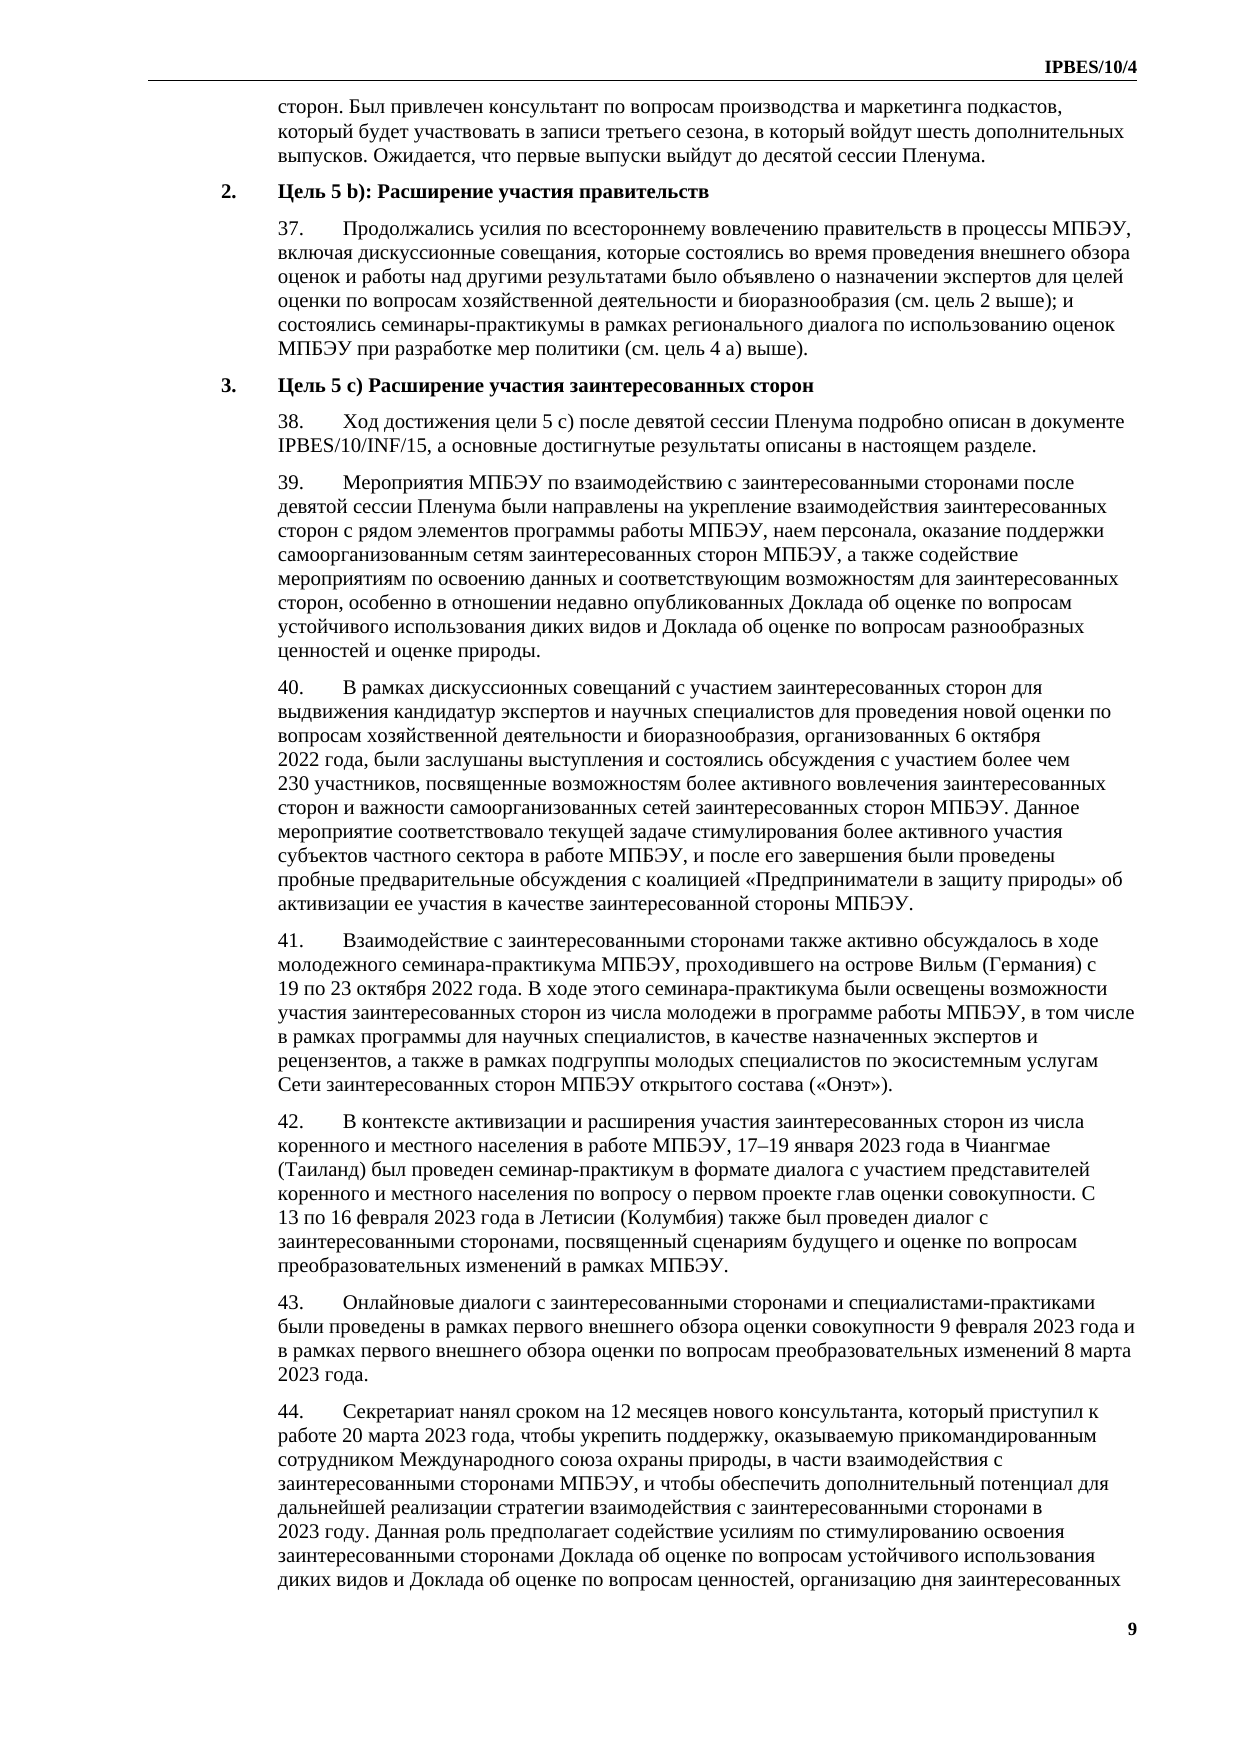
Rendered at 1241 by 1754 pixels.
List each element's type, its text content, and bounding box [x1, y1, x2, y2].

text 38. Ход достижения цели 5 с) после девятой сессии Пленума подробно описан в документе IPBES/10/INF/15, а основные достигнутые результаты описаны в настоящем разделе. [278, 409, 1137, 457]
text 3. Цель 5 c) Расширение участия заинтересованных сторон [148, 373, 1107, 397]
text 40. В рамках дискуссионных совещаний с участием заинтересованных сторон для выдвижения кандидатур экспертов и научных специалистов для проведения новой оценки по вопросам хозяйственной деятельности и биоразнообразия, организованных 6 октября 2022 года, были заслушаны выступления и состоялись обсуждения с участием более чем 230 участников, посвященные возможностям более активного вовлечения заинтересованных сторон и важности самоорганизованных сетей заинтересованных сторон МПБЭУ. Данное мероприятие соответствовало текущей задаче стимулирования более активного участия субъектов частного сектора в работе МПБЭУ, и после его завершения были проведены пробные предварительные обсуждения с коалицией «Предприниматели в защиту природы» об активизации ее участия в качестве заинтересованной стороны МПБЭУ. [278, 675, 1137, 915]
text 41. Взаимодействие с заинтересованными сторонами также активно обсуждалось в ходе молодежного семинара-практикума МПБЭУ, проходившего на острове Вильм (Германия) с 19 по 23 октября 2022 года. В ходе этого семинара-практикума были освещены возможности участия заинтересованных сторон из числа молодежи в программе работы МПБЭУ, в том числе в рамках программы для научных специалистов, в качестве назначенных экспертов и рецензентов, а также в рамках подгруппы молодых специалистов по экосистемным услугам Сети заинтересованных сторон МПБЭУ открытого состава («Онэт»). [278, 928, 1137, 1096]
text 43. Онлайновые диалоги с заинтересованными сторонами и специалистами-практиками были проведены в рамках первого внешнего обзора оценки совокупности 9 февраля 2023 года и в рамках первого внешнего обзора оценки по вопросам преобразовательных изменений 8 марта 2023 года. [278, 1290, 1137, 1386]
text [278, 1398, 1137, 1591]
text 42. В контексте активизации и расширения участия заинтересованных сторон из числа коренного и местного населения в работе МПБЭУ, 17–19 января 2023 года в Чиангмае (Таиланд) был проведен семинар-практикум в формате диалога с участием представителей коренного и местного населения по вопросу о первом проекте глав оценки совокупности. С 13 по 16 февраля 2023 года в Летисии (Колумбия) также был проведен диалог с заинтересованными сторонами, посвященный сценариям будущего и оценке по вопросам преобразовательных изменений в рамках МПБЭУ. [278, 1109, 1137, 1277]
text 2. Цель 5 b): Расширение участия правительств [148, 179, 1107, 203]
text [278, 94, 1137, 167]
text 39. Мероприятия МПБЭУ по взаимодействию с заинтересованными сторонами после девятой сессии Пленума были направлены на укрепление взаимодействия заинтересованных сторон с рядом элементов программы работы МПБЭУ, наем персонала, оказание поддержки самоорганизованным сетям заинтересованных сторон МПБЭУ, а также содействие мероприятиям по освоению данных и соответствующим возможностям для заинтересованных сторон, особенно в отношении недавно опубликованных Доклада об оценке по вопросам устойчивого использования диких видов и Доклада об оценке по вопросам разнообразных ценностей и оценке природы. [278, 470, 1137, 662]
text 37. Продолжались усилия по всестороннему вовлечению правительств в процессы МПБЭУ, включая дискуссионные совещания, которые состоялись во время проведения внешнего обзора оценок и работы над другими результатами было объявлено о назначении экспертов для целей оценки по вопросам хозяйственной деятельности и биоразнообразия (см. цель 2 выше); и состоялись семинары-практикумы в рамках регионального диалога по использованию оценок МПБЭУ при разработке мер политики (см. цель 4 а) выше). [278, 216, 1137, 360]
